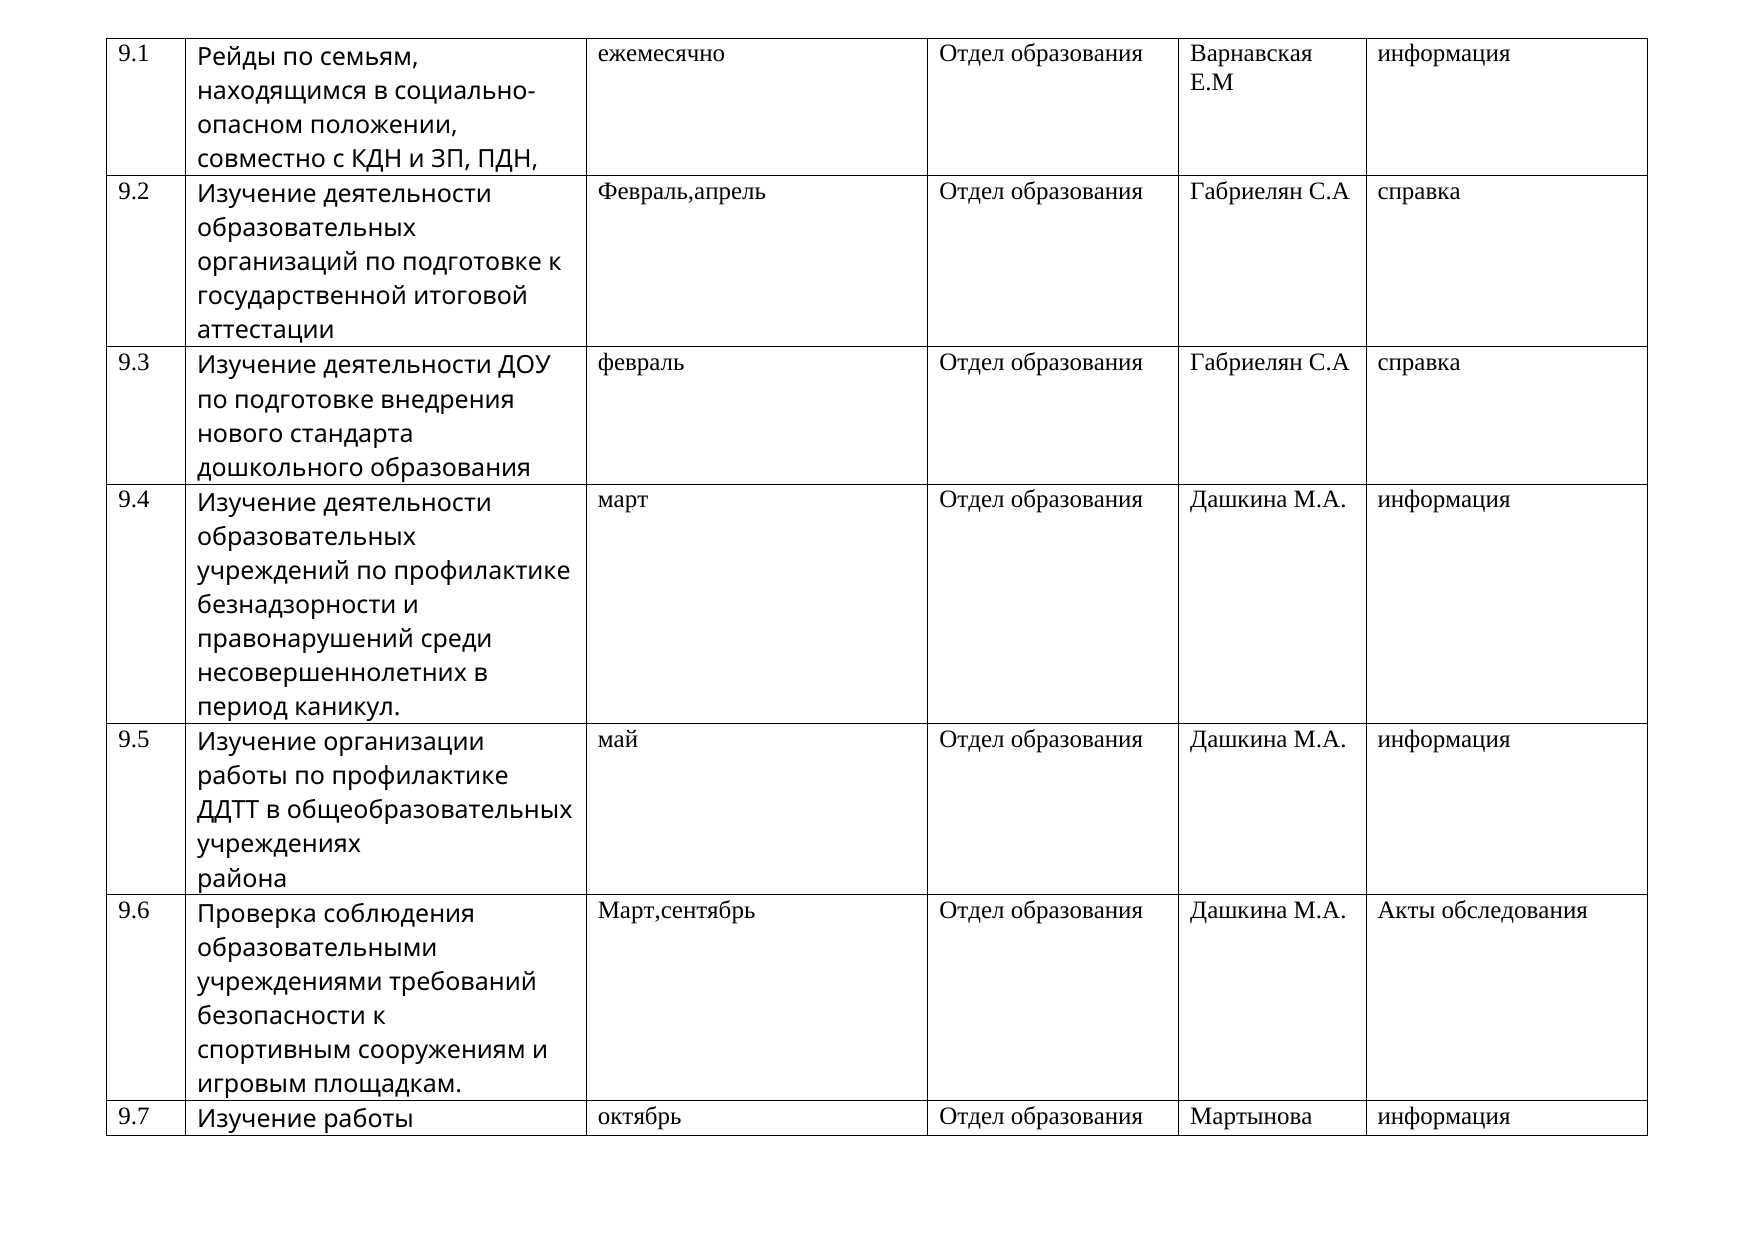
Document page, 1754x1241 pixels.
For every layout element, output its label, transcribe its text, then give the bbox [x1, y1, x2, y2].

table_cell Мартынова Л.А. [1179, 1101, 1366, 1135]
table_cell октябрь [587, 1101, 927, 1135]
table_cell Габриелян С.А [1179, 176, 1366, 346]
table_cell 9.7 [107, 1101, 185, 1135]
table_cell Акты обследования [1367, 895, 1647, 1100]
table_cell 9.1 [107, 39, 185, 175]
table_cell май [587, 724, 927, 894]
table_cell февраль [587, 347, 927, 483]
table_cell март [587, 485, 927, 723]
table_cell информация [1367, 485, 1647, 723]
table_cell Отдел образования [928, 724, 1178, 894]
table_cell 9.2 [107, 176, 185, 346]
table_cell Март,сентябрь [587, 895, 927, 1100]
table_cell Изучение деятельности ДОУ по подготовке внедрения нового стандарта дошкольного образования [186, 347, 586, 483]
table_cell 9.6 [107, 895, 185, 1100]
table_cell Дашкина М.А. [1179, 485, 1366, 723]
table_cell справка [1367, 347, 1647, 483]
table_cell Отдел образования [928, 485, 1178, 723]
table_cell Варнавская Е.М [1179, 39, 1366, 175]
table_cell 9.5 [107, 724, 185, 894]
table_cell Отдел образования [928, 895, 1178, 1100]
table_cell информация [1367, 1101, 1647, 1135]
table_cell Отдел образования [928, 347, 1178, 483]
table_cell информация [1367, 39, 1647, 175]
table_cell справка [1367, 176, 1647, 346]
table_cell ежемесячно [587, 39, 927, 175]
table_cell Отдел образования [928, 176, 1178, 346]
table_cell Февраль,апрель [587, 176, 927, 346]
table_cell 9.4 [107, 485, 185, 723]
table_cell Проверка соблюдения образовательными учреждениями требований безопасности к спортивным сооружениям и игровым площадкам. [186, 895, 586, 1100]
table_cell Рейды по семьям, находящимся в социально- опасном положении, совместно с КДН и ЗП, ПДН, [186, 39, 586, 175]
table_cell Дашкина М.А. [1179, 895, 1366, 1100]
table_cell Изучение деятельности образовательных организаций по подготовке к государственной итоговой аттестации [186, 176, 586, 346]
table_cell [186, 1101, 586, 1135]
table_cell Дашкина М.А. [1179, 724, 1366, 894]
table_cell Отдел образования [928, 1101, 1178, 1135]
table_cell Изучение организации работы по профилактике ДДТТ в общеобразовательных учреждениях района [186, 724, 586, 894]
table_cell Габриелян С.А [1179, 347, 1366, 483]
table_cell Отдел образования [928, 39, 1178, 175]
table_cell 9.3 [107, 347, 185, 483]
table_cell Изучение деятельности образовательных учреждений по профилактике безнадзорности и правонарушений среди несовершеннолетних в период каникул. [186, 485, 586, 723]
table_cell информация [1367, 724, 1647, 894]
